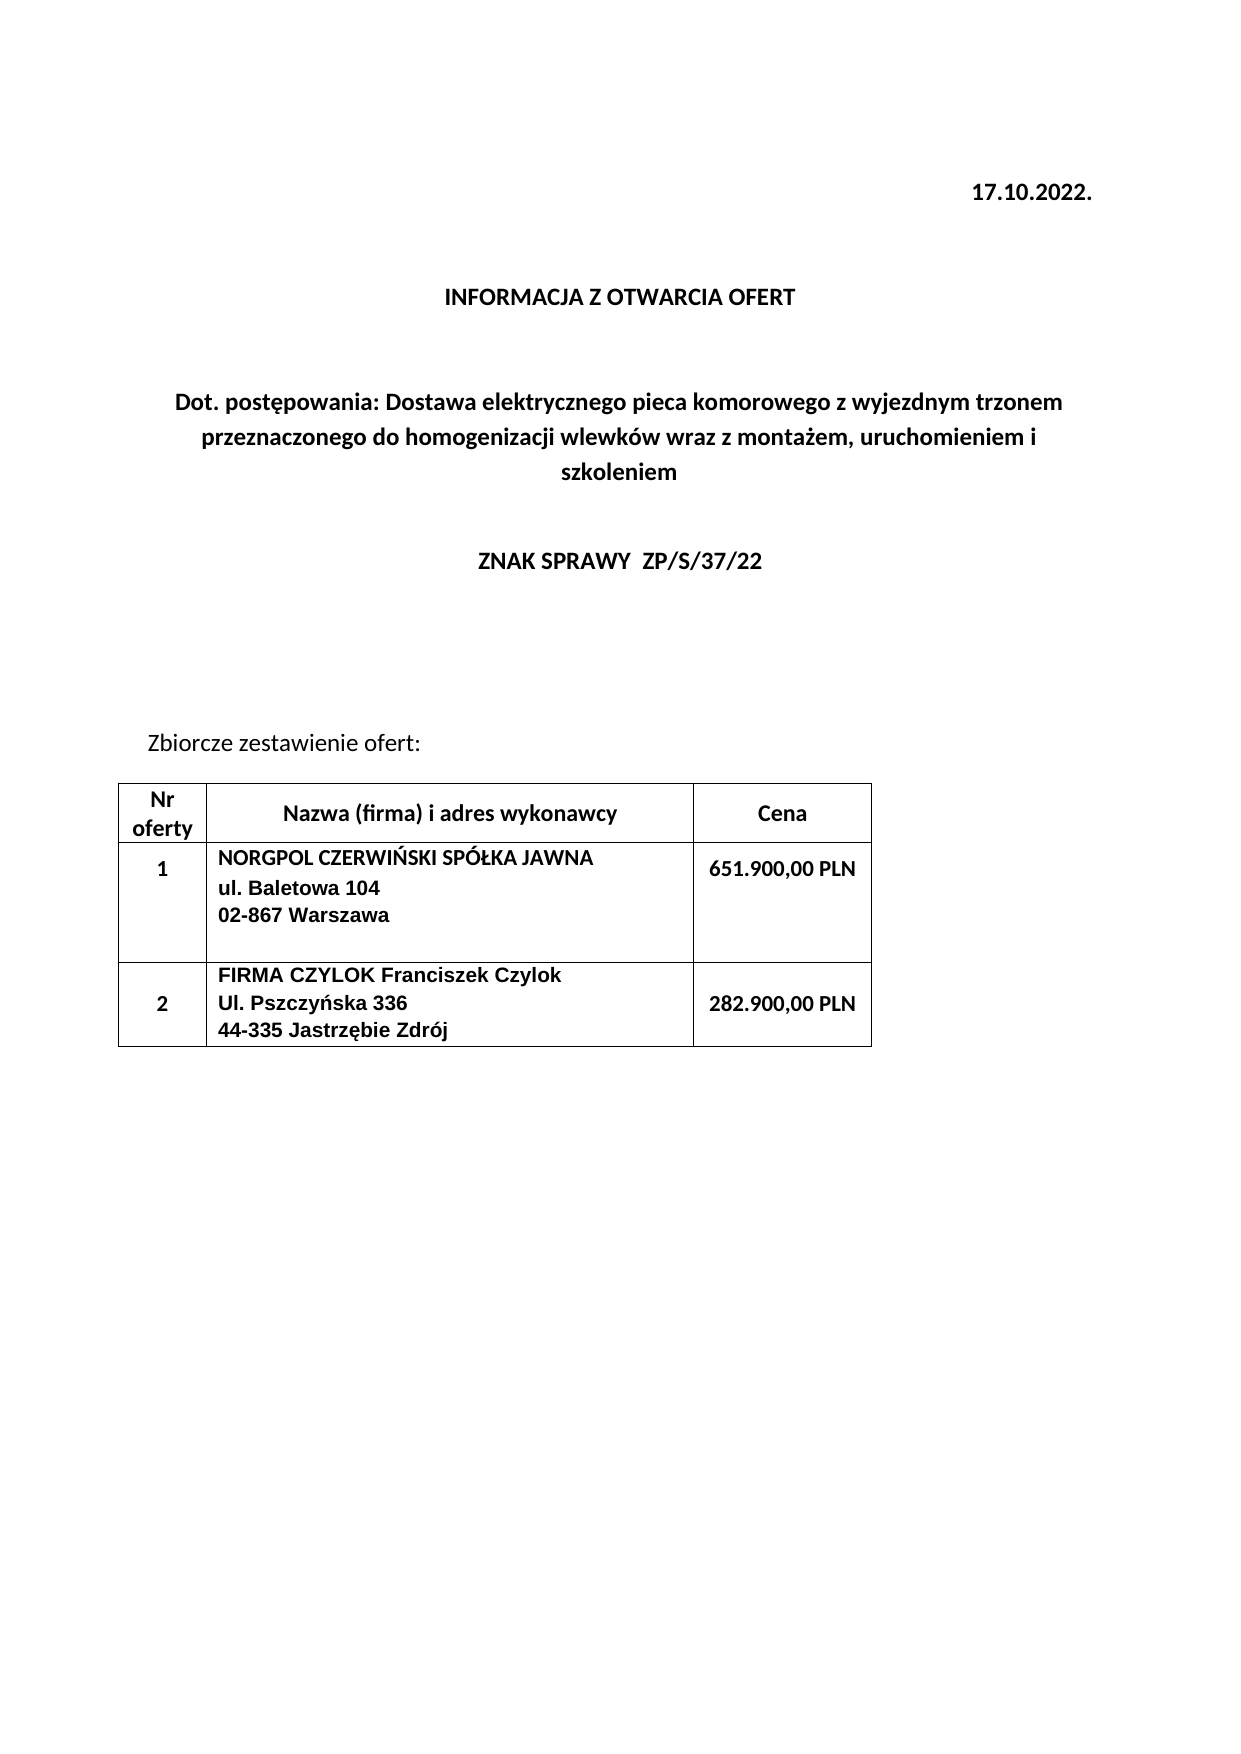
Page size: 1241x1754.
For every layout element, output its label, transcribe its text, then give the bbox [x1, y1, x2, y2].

text Zbiorcze zestawienie ofert: [148, 727, 1093, 757]
table_header Nr oferty [119, 784, 206, 842]
table_cell 1 [119, 843, 206, 962]
text 17.10.2022. [148, 176, 1093, 207]
table_cell FIRMA CZYLOK Franciszek Czylok Ul. Pszczyńska 336 44-335 Jastrzębie Zdrój [207, 963, 693, 1046]
text ZNAK SPRAWY ZP/S/37/22 [148, 545, 1093, 576]
table_header Cena [694, 784, 871, 842]
text INFORMACJA Z OTWARCIA OFERT [148, 281, 1093, 312]
table_cell 651.900,00 PLN [694, 843, 871, 962]
table_cell 282.900,00 PLN [694, 963, 871, 1046]
text Dot. postępowania: Dostawa elektrycznego pieca komorowego z wyjezdnym trzonem przeznaczonego do homogenizacji wlewków wraz z montażem, uruchomieniem i szkoleniem [148, 386, 1090, 487]
table_header Nazwa (firma) i adres wykonawcy [207, 784, 693, 842]
table_cell 2 [119, 963, 206, 1046]
table_cell NORGPOL CZERWIŃSKI SPÓŁKA JAWNA ul. Baletowa 104 02-867 Warszawa [207, 843, 693, 962]
